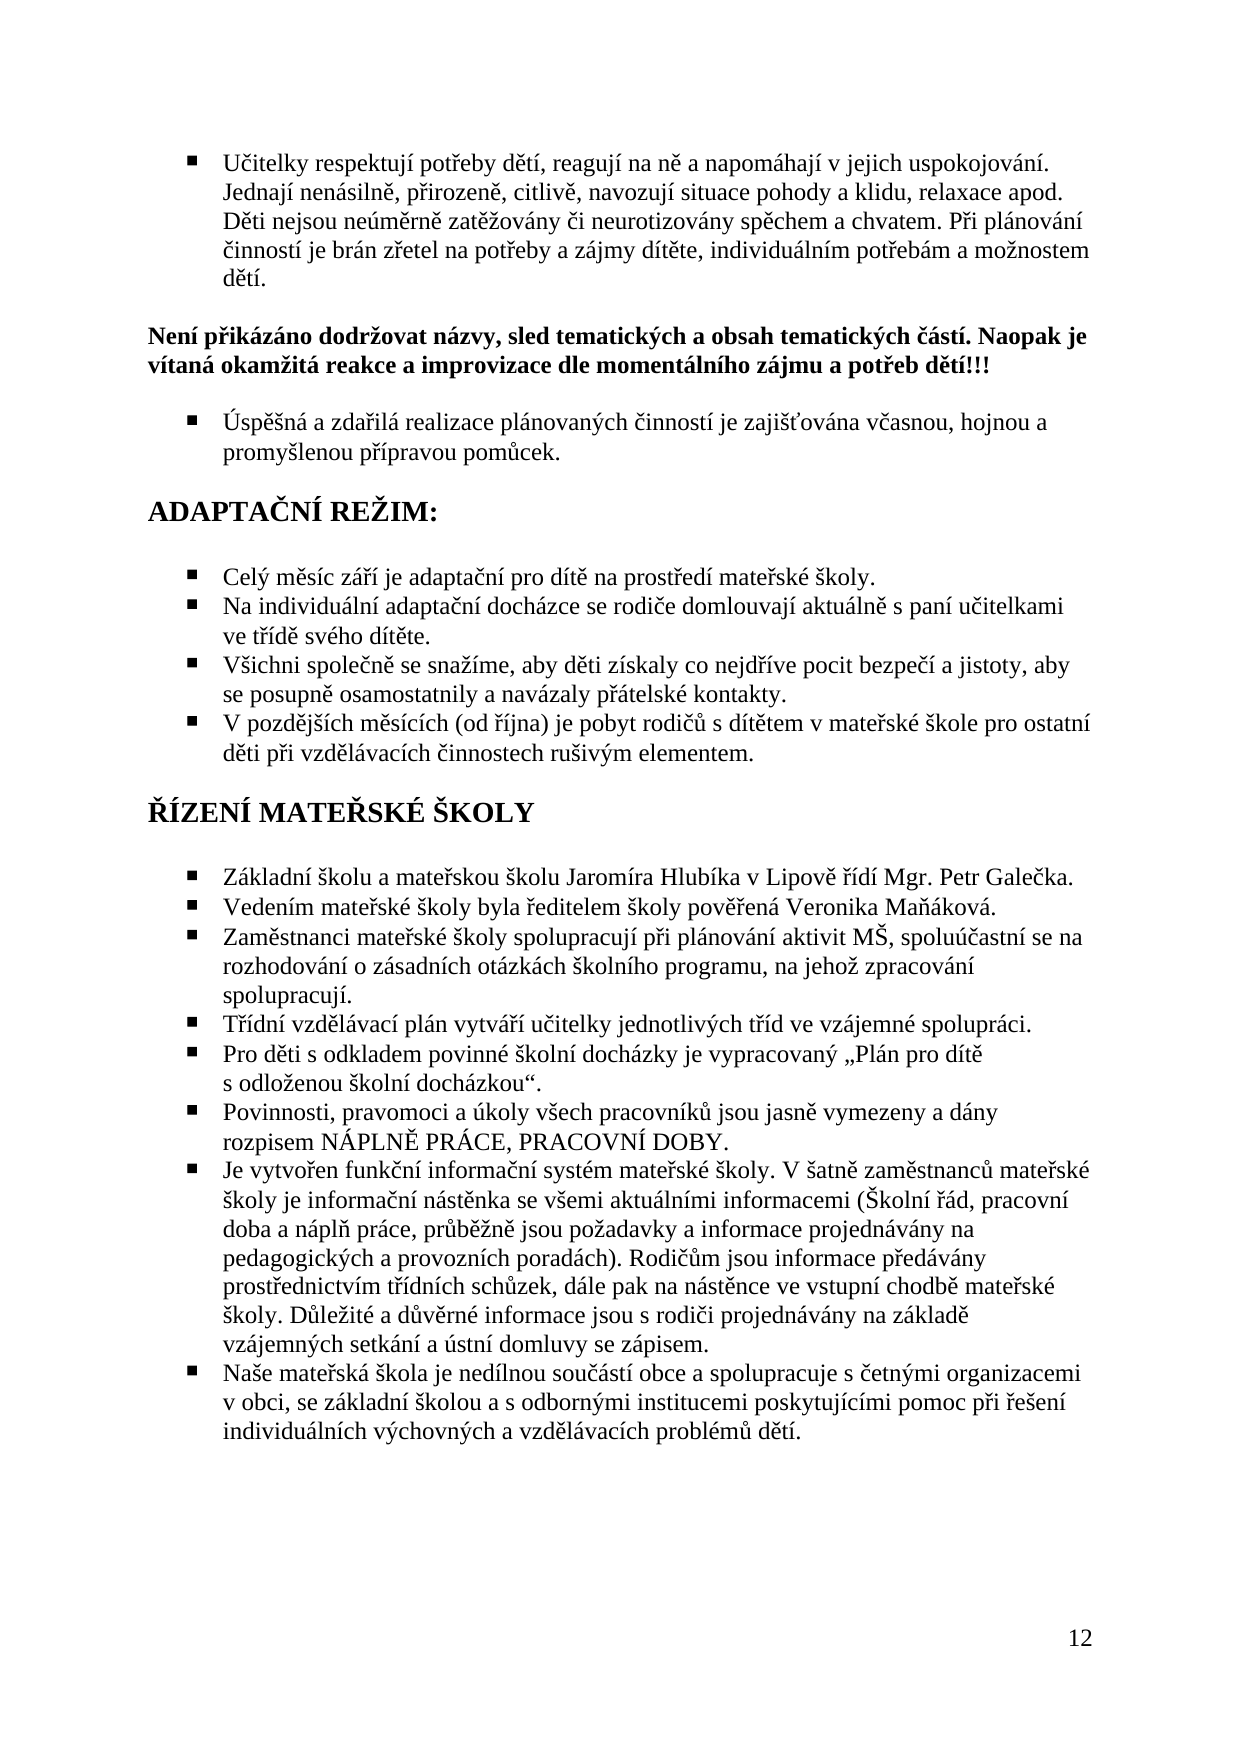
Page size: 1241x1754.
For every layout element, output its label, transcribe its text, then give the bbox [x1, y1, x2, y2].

list Je vytvořen funkční informační systém mateřské školy. V šatně zaměstnanců mateřské školy je informační nástěnka se všemi aktuálními informacemi (Školní řád, pracovní doba a náplň práce, průběžně jsou požadavky a informace projednávány na pedagogických a provozních poradách). Rodičům jsou informace předávány prostřednictvím třídních schůzek, dále pak na nástěnce ve vstupní chodbě mateřské školy. Důležité a důvěrné informace jsou s rodiči projednávány na základě vzájemných setkání a ústní domluvy se zápisem. [185, 1156, 1093, 1358]
list Naše mateřská škola je nedílnou součástí obce a spolupracuje s četnými organizacemi v obci, se základní školou a s odbornými institucemi poskytujícími pomoc při řešení individuálních výchovných a vzdělávacích problémů dětí. [185, 1358, 1093, 1445]
list Celý měsíc září je adaptační pro dítě na prostředí mateřské školy. [185, 562, 1093, 591]
list Zaměstnanci mateřské školy spolupracují při plánování aktivit MŠ, spoluúčastní se na rozhodování o zásadních otázkách školního programu, na jehož zpracování spolupracují. [185, 922, 1093, 1009]
text ŘÍZENÍ MATEŘSKÉ ŠKOLY [148, 795, 1093, 829]
list V pozdějších měsících (od října) je pobyt rodičů s dítětem v mateřské škole pro ostatní děti při vzdělávacích činnostech rušivým elementem. [185, 708, 1093, 767]
list Na individuální adaptační docházce se rodiče domlouvají aktuálně s paní učitelkami ve třídě svého dítěte. [185, 591, 1093, 650]
list Pro děti s odkladem povinné školní docházky je vypracovaný „Plán pro dítě s odloženou školní docházkou“. [185, 1039, 1093, 1097]
list Všichni společně se snažíme, aby děti získaly co nejdříve pocit bezpečí a jistoty, aby se posupně osamostatnily a navázaly přátelské kontakty. [185, 650, 1093, 708]
list Základní školu a mateřskou školu Jaromíra Hlubíka v Lipově řídí Mgr. Petr Galečka. [185, 862, 1093, 892]
text Není přikázáno dodržovat názvy, sled tematických a obsah tematických částí. Naopak je vítaná okamžitá reakce a improvizace dle momentálního zájmu a potřeb dětí!!! [148, 321, 1093, 378]
text ADAPTAČNÍ REŽIM: [148, 494, 1093, 528]
list Vedením mateřské školy byla ředitelem školy pověřená Veronika Maňáková. [185, 892, 1093, 922]
list Úspěšná a zdařilá realizace plánovaných činností je zajišťována včasnou, hojnou a promyšlenou přípravou pomůcek. [185, 407, 1093, 466]
list Povinnosti, pravomoci a úkoly všech pracovníků jsou jasně vymezeny a dány rozpisem NÁPLNĚ PRÁCE, PRACOVNÍ DOBY. [185, 1097, 1093, 1156]
list Třídní vzdělávací plán vytváří učitelky jednotlivých tříd ve vzájemné spolupráci. [185, 1009, 1093, 1039]
list Učitelky respektují potřeby dětí, reagují na ně a napomáhají v jejich uspokojování. Jednají nenásilně, přirozeně, citlivě, navozují situace pohody a klidu, relaxace apod. Děti nejsou neúměrně zatěžovány či neurotizovány spěchem a chvatem. Při plánování činností je brán zřetel na potřeby a zájmy dítěte, individuálním potřebám a možnostem dětí. [185, 148, 1093, 292]
